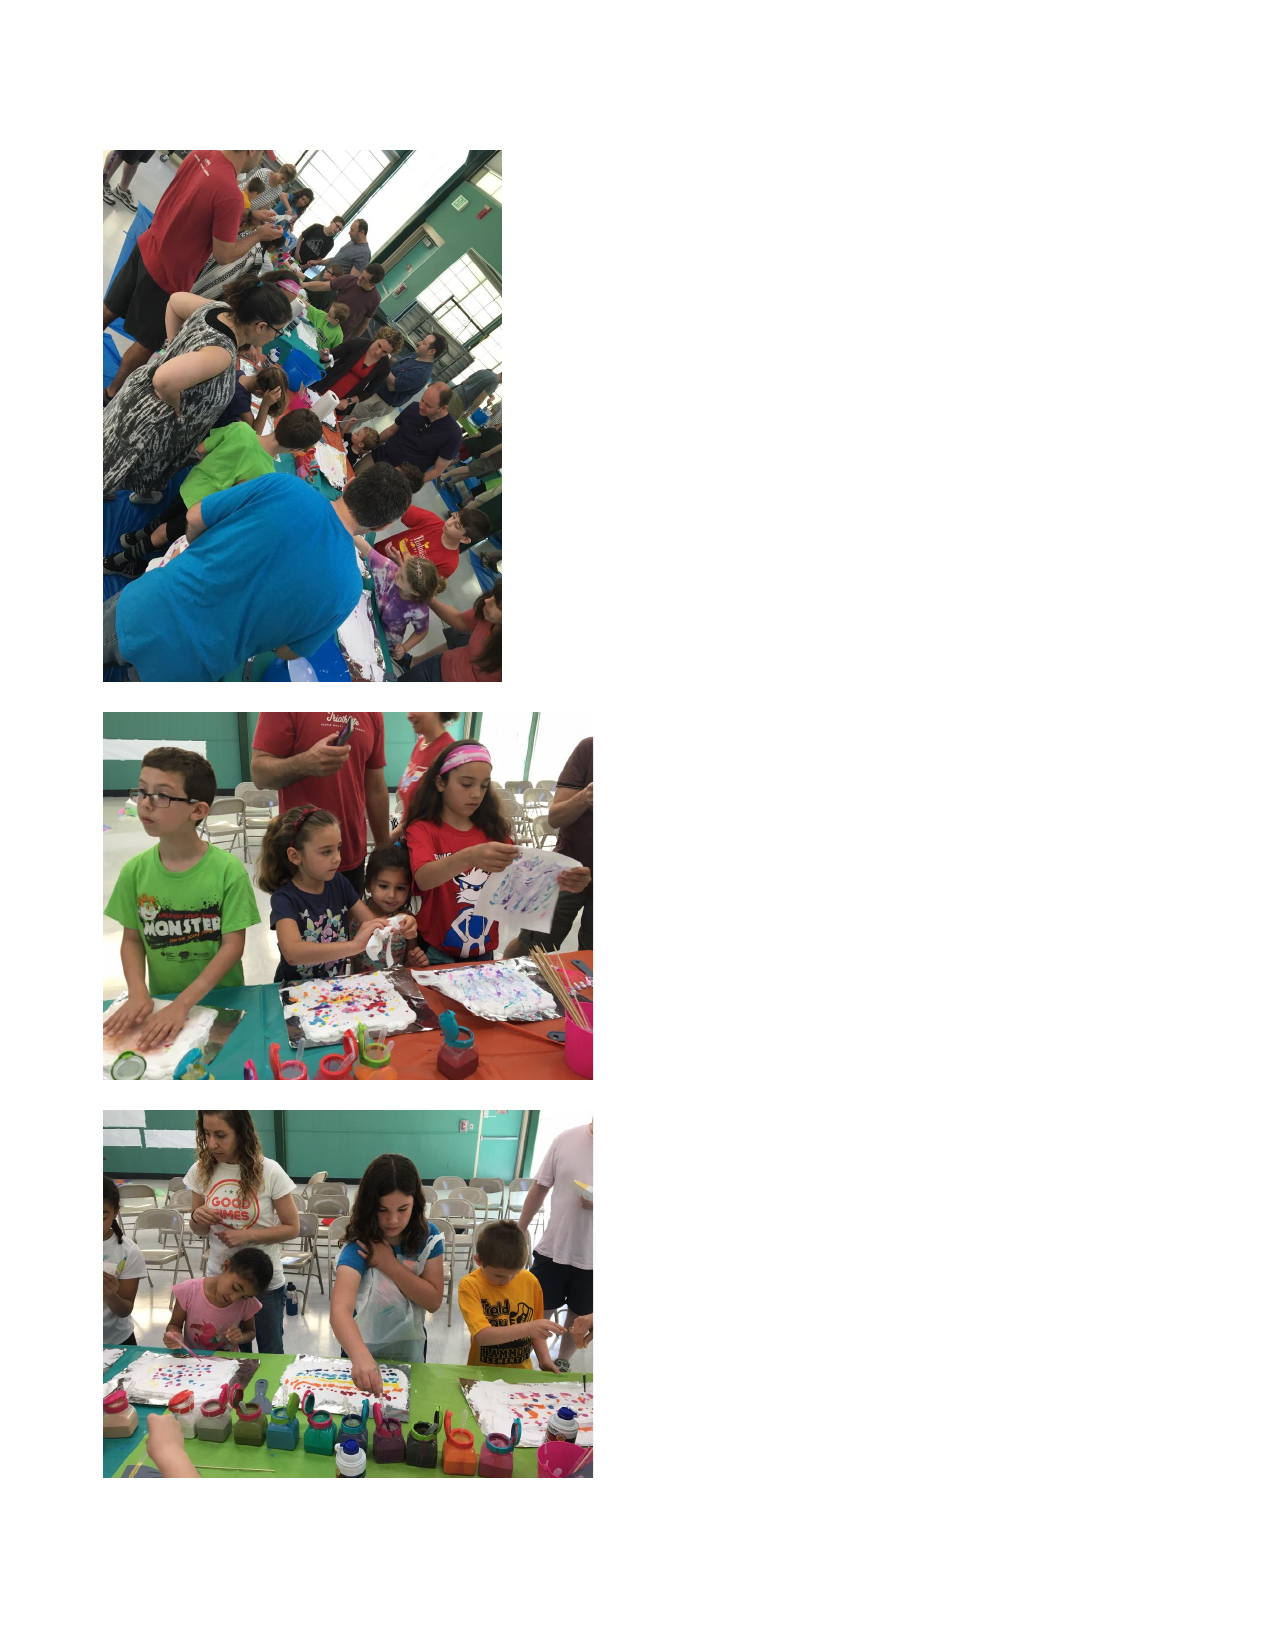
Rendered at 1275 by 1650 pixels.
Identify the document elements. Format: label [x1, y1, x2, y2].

picture [103, 150, 502, 682]
picture [103, 1110, 594, 1478]
picture [103, 712, 594, 1080]
